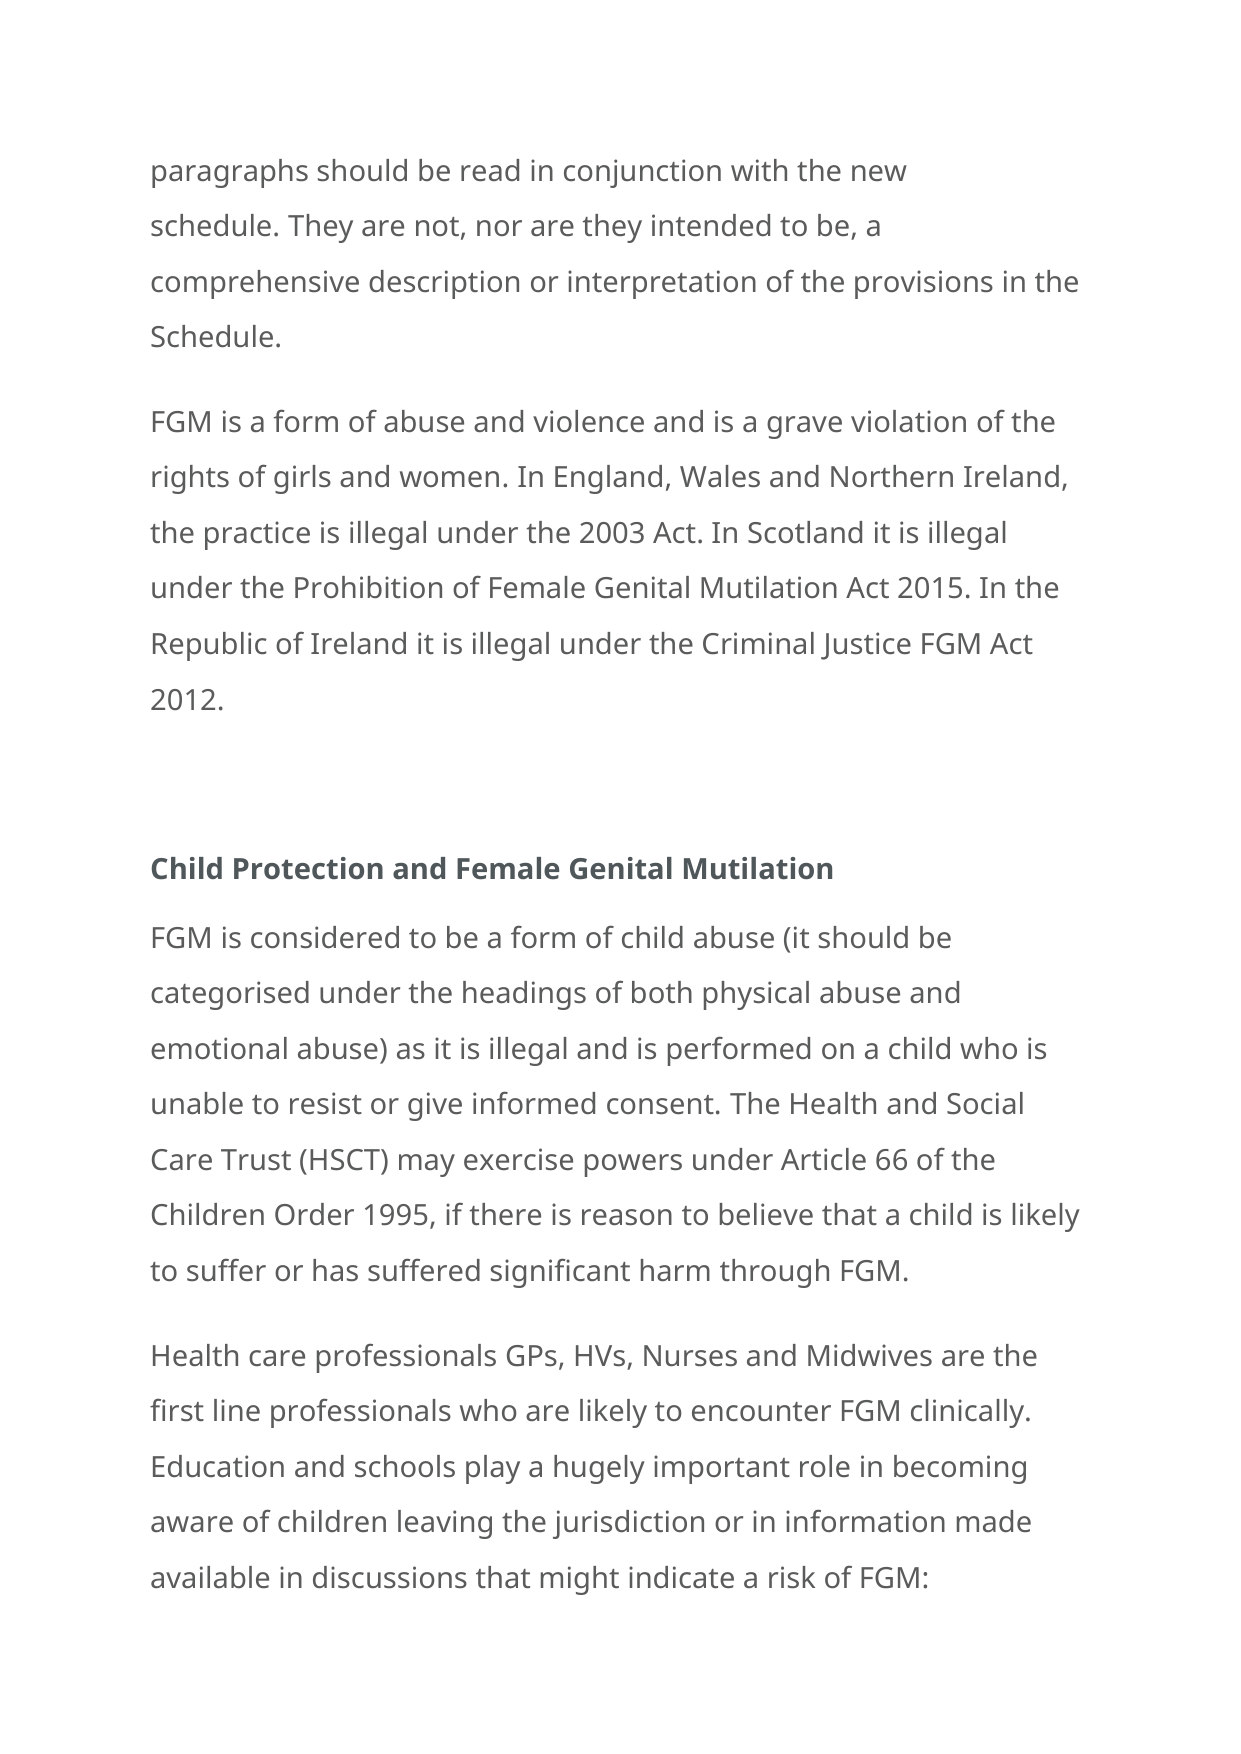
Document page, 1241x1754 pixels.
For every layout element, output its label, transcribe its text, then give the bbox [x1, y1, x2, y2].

text Child Protection and Female Genital Mutilation [150, 848, 1090, 888]
text Health care professionals GPs, HVs, Nurses and Midwives are the first line professionals who are likely to encounter FGM clinically. Education and schools play a hugely important role in becoming aware of children leaving the jurisdiction or in information made available in discussions that might indicate a risk of FGM: [150, 1335, 1090, 1597]
text FGM is a form of abuse and violence and is a grave violation of the rights of girls and women. In England, Wales and Northern Ireland, the practice is illegal under the 2003 Act. In Scotland it is illegal under the Prohibition of Female Genital Mutilation Act 2015. In the Republic of Ireland it is illegal under the Criminal Justice FGM Act 2012. [150, 401, 1090, 718]
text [150, 150, 1090, 356]
text FGM is considered to be a form of child abuse (it should be categorised under the headings of both physical abuse and emotional abuse) as it is illegal and is performed on a child who is unable to resist or give informed consent. The Health and Social Care Trust (HSCT) may exercise powers under Article 66 of the Children Order 1995, if there is reason to believe that a child is likely to suffer or has suffered significant harm through FGM. [150, 917, 1090, 1290]
